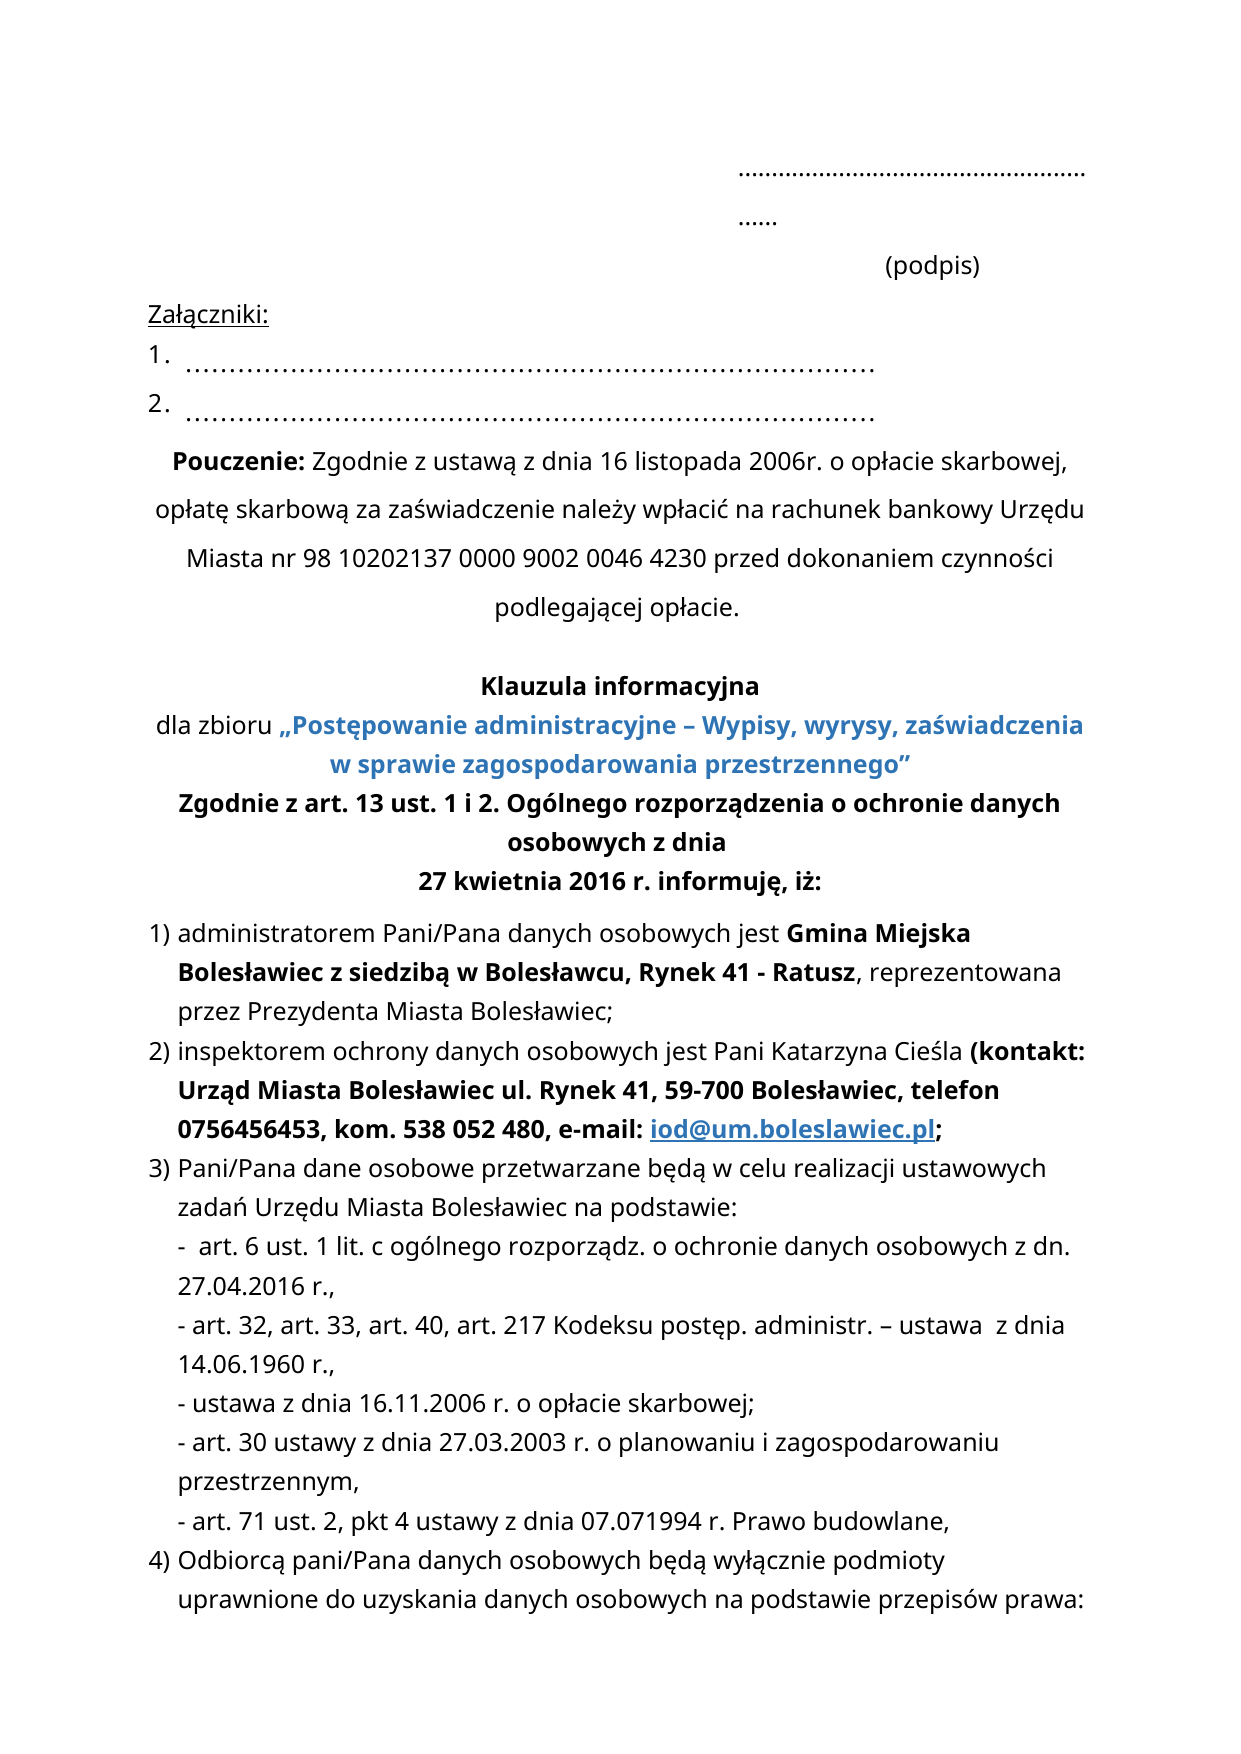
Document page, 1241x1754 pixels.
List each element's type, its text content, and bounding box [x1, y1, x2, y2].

list - ustawa z dnia 16.11.2006 r. o opłacie skarbowej; [177, 1386, 1093, 1420]
list - art. 32, art. 33, art. 40, art. 217 Kodeksu postęp. administr. – ustawa z dnia 14.06.1960 r., [177, 1307, 1093, 1381]
list administratorem Pani/Pana danych osobowych jest Gmina Miejska Bolesławiec z siedzibą w Bolesławcu, Rynek 41 - Ratusz, reprezentowana przez Prezydenta Miasta Bolesławiec; [148, 916, 1093, 1028]
text (podpis) [811, 239, 1093, 282]
text Zgodnie z art. 13 ust. 1 i 2. Ogólnego rozporządzenia o ochronie danych osobowych z dnia 27 kwietnia 2016 r. informuję, iż: [148, 786, 1093, 898]
text Załączniki: [148, 288, 1093, 331]
list - art. 6 ust. 1 lit. c ogólnego rozporządz. o ochronie danych osobowych z dn. 27.04.2016 r., [177, 1229, 1093, 1302]
list - art. 30 ustawy z dnia 27.03.2003 r. o planowaniu i zagospodarowaniu przestrzennym, [177, 1425, 1093, 1498]
text dla zbioru „Postępowanie administracyjne – Wypisy, wyrysy, zaświadczenia w sprawie zagospodarowania przestrzennego” [148, 707, 1093, 781]
list Pani/Pana dane osobowe przetwarzane będą w celu realizacji ustawowych zadań Urzędu Miasta Bolesławiec na podstawie: [148, 1151, 1093, 1224]
list Odbiorcą pani/Pana danych osobowych będą wyłącznie podmioty uprawnione do uzyskania danych osobowych na podstawie przepisów prawa: [148, 1542, 1093, 1616]
list inspektorem ochrony danych osobowych jest Pani Katarzyna Cieśla (kontakt: Urząd Miasta Bolesławiec ul. Rynek 41, 59-700 Bolesławiec, telefon 0756456453, kom. 538 052 480, e-mail: iod@um.boleslawiec.pl; [148, 1033, 1093, 1146]
text .......................................................... [738, 142, 1093, 233]
list - art. 71 ust. 2, pkt 4 ustawy z dnia 07.071994 r. Prawo budowlane, [177, 1503, 1093, 1537]
list ............................................................................... [148, 386, 1093, 428]
list ............................................................................... [148, 337, 1093, 379]
text Pouczenie: Zgodnie z ustawą z dnia 16 listopada 2006r. o opłacie skarbowej, opłatę skarbową za zaświadczenie należy wpłacić na rachunek bankowy Urzędu Miasta nr 98 10202137 0000 9002 0046 4230 przed dokonaniem czynności podlegającej opłacie. Klauzula informacyjna [148, 435, 1093, 702]
